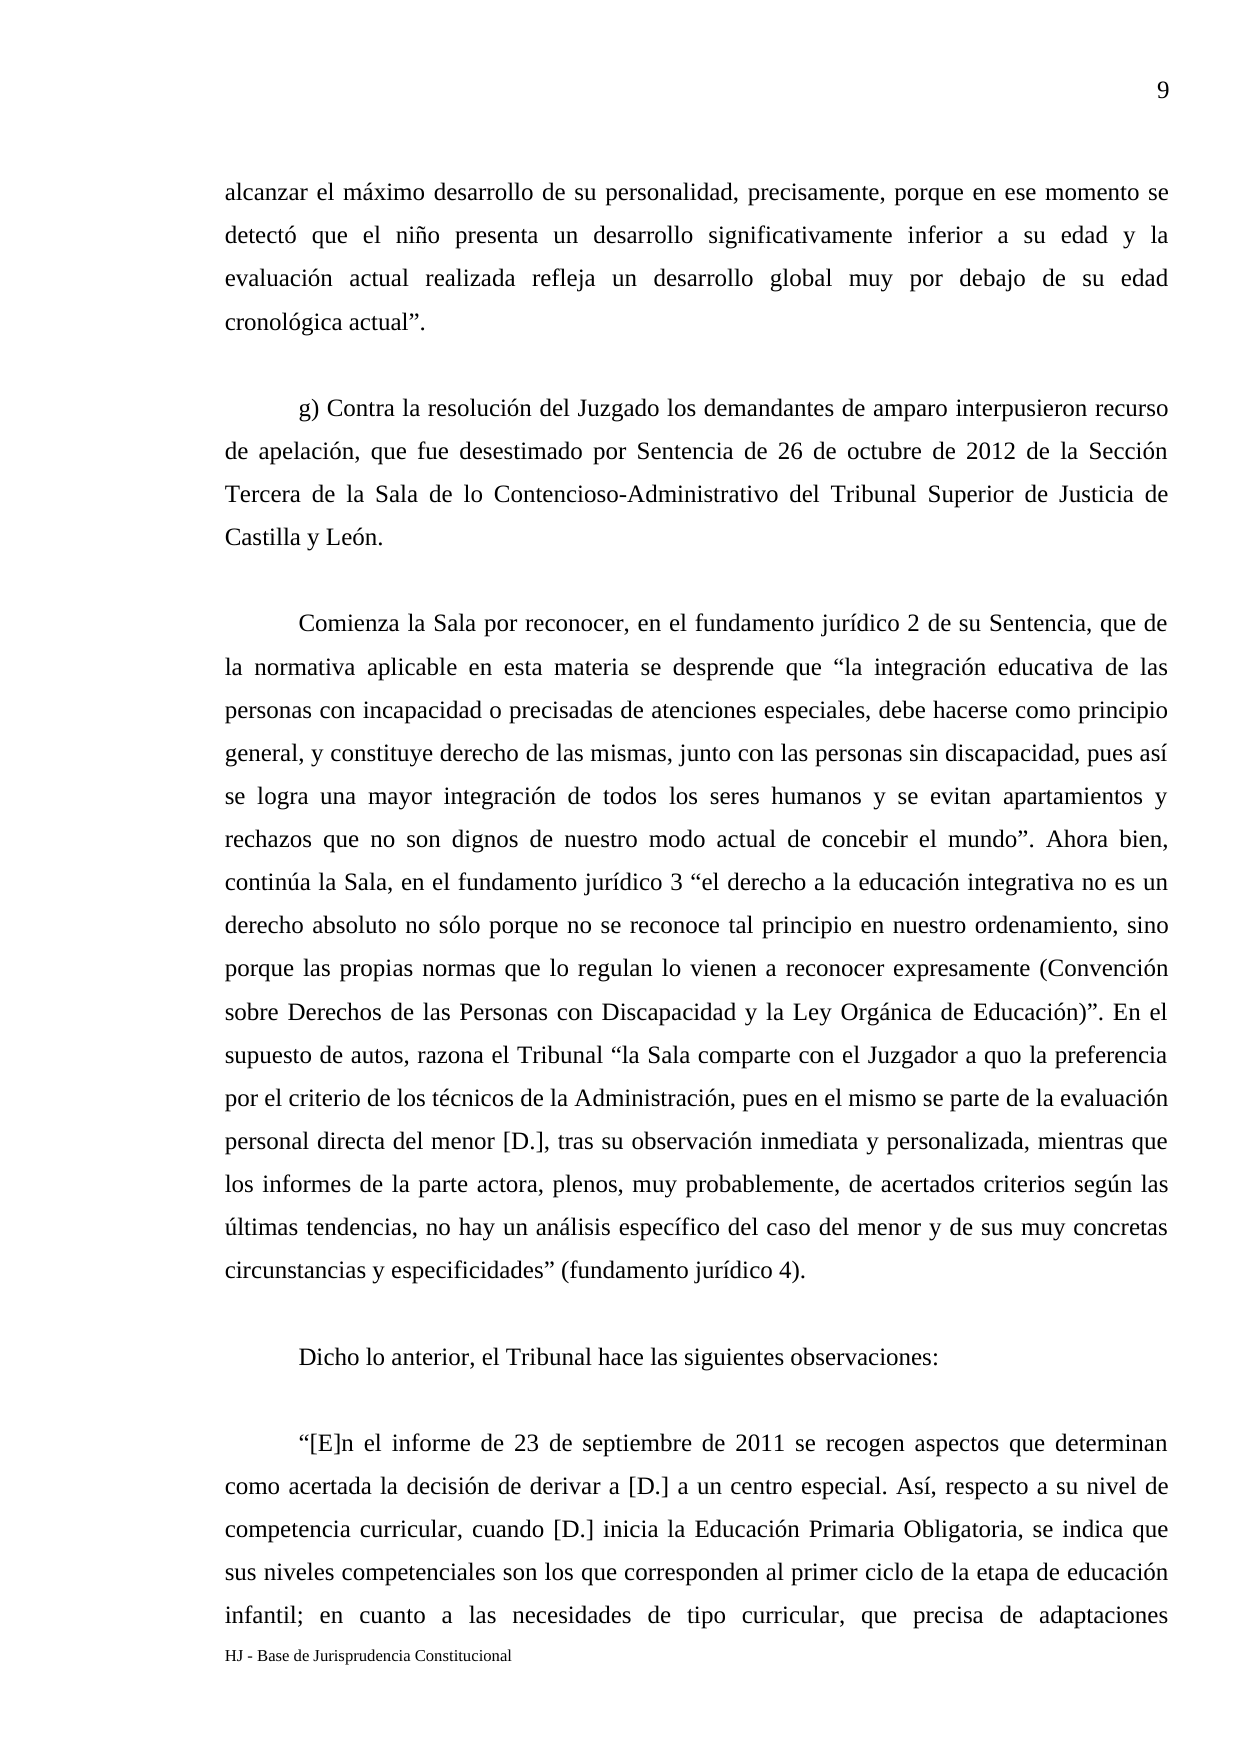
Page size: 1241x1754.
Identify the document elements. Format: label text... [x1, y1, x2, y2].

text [224, 1428, 1169, 1629]
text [224, 177, 1169, 335]
text g) Contra la resolución del Juzgado los demandantes de amparo interpusieron recurso de apelación, que fue desestimado por Sentencia de 26 de octubre de 2012 de la Sección Tercera de la Sala de lo Contencioso-Administrativo del Tribunal Superior de Justicia de Castilla y León. [224, 393, 1169, 551]
text Comienza la Sala por reconocer, en el fundamento jurídico 2 de su Sentencia, que de la normativa aplicable en esta materia se desprende que “la integración educativa de las personas con incapacidad o precisadas de atenciones especiales, debe hacerse como principio general, y constituye derecho de las mismas, junto con las personas sin discapacidad, pues así se logra una mayor integración de todos los seres humanos y se evitan apartamientos y rechazos que no son dignos de nuestro modo actual de concebir el mundo”. Ahora bien, continúa la Sala, en el fundamento jurídico 3 “el derecho a la educación integrativa no es un derecho absoluto no sólo porque no se reconoce tal principio en nuestro ordenamiento, sino porque las propias normas que lo regulan lo vienen a reconocer expresamente (Convención sobre Derechos de las Personas con Discapacidad y la Ley Orgánica de Educación)”. En el supuesto de autos, razona el Tribunal “la Sala comparte con el Juzgador a quo la preferencia por el criterio de los técnicos de la Administración, pues en el mismo se parte de la evaluación personal directa del menor [D.], tras su observación inmediata y personalizada, mientras que los informes de la parte actora, plenos, muy probablemente, de acertados criterios según las últimas tendencias, no hay un análisis específico del caso del menor y de sus muy concretas circunstancias y especificidades” (fundamento jurídico 4). [224, 608, 1169, 1284]
text Dicho lo anterior, el Tribunal hace las siguientes observaciones: [224, 1342, 1169, 1370]
